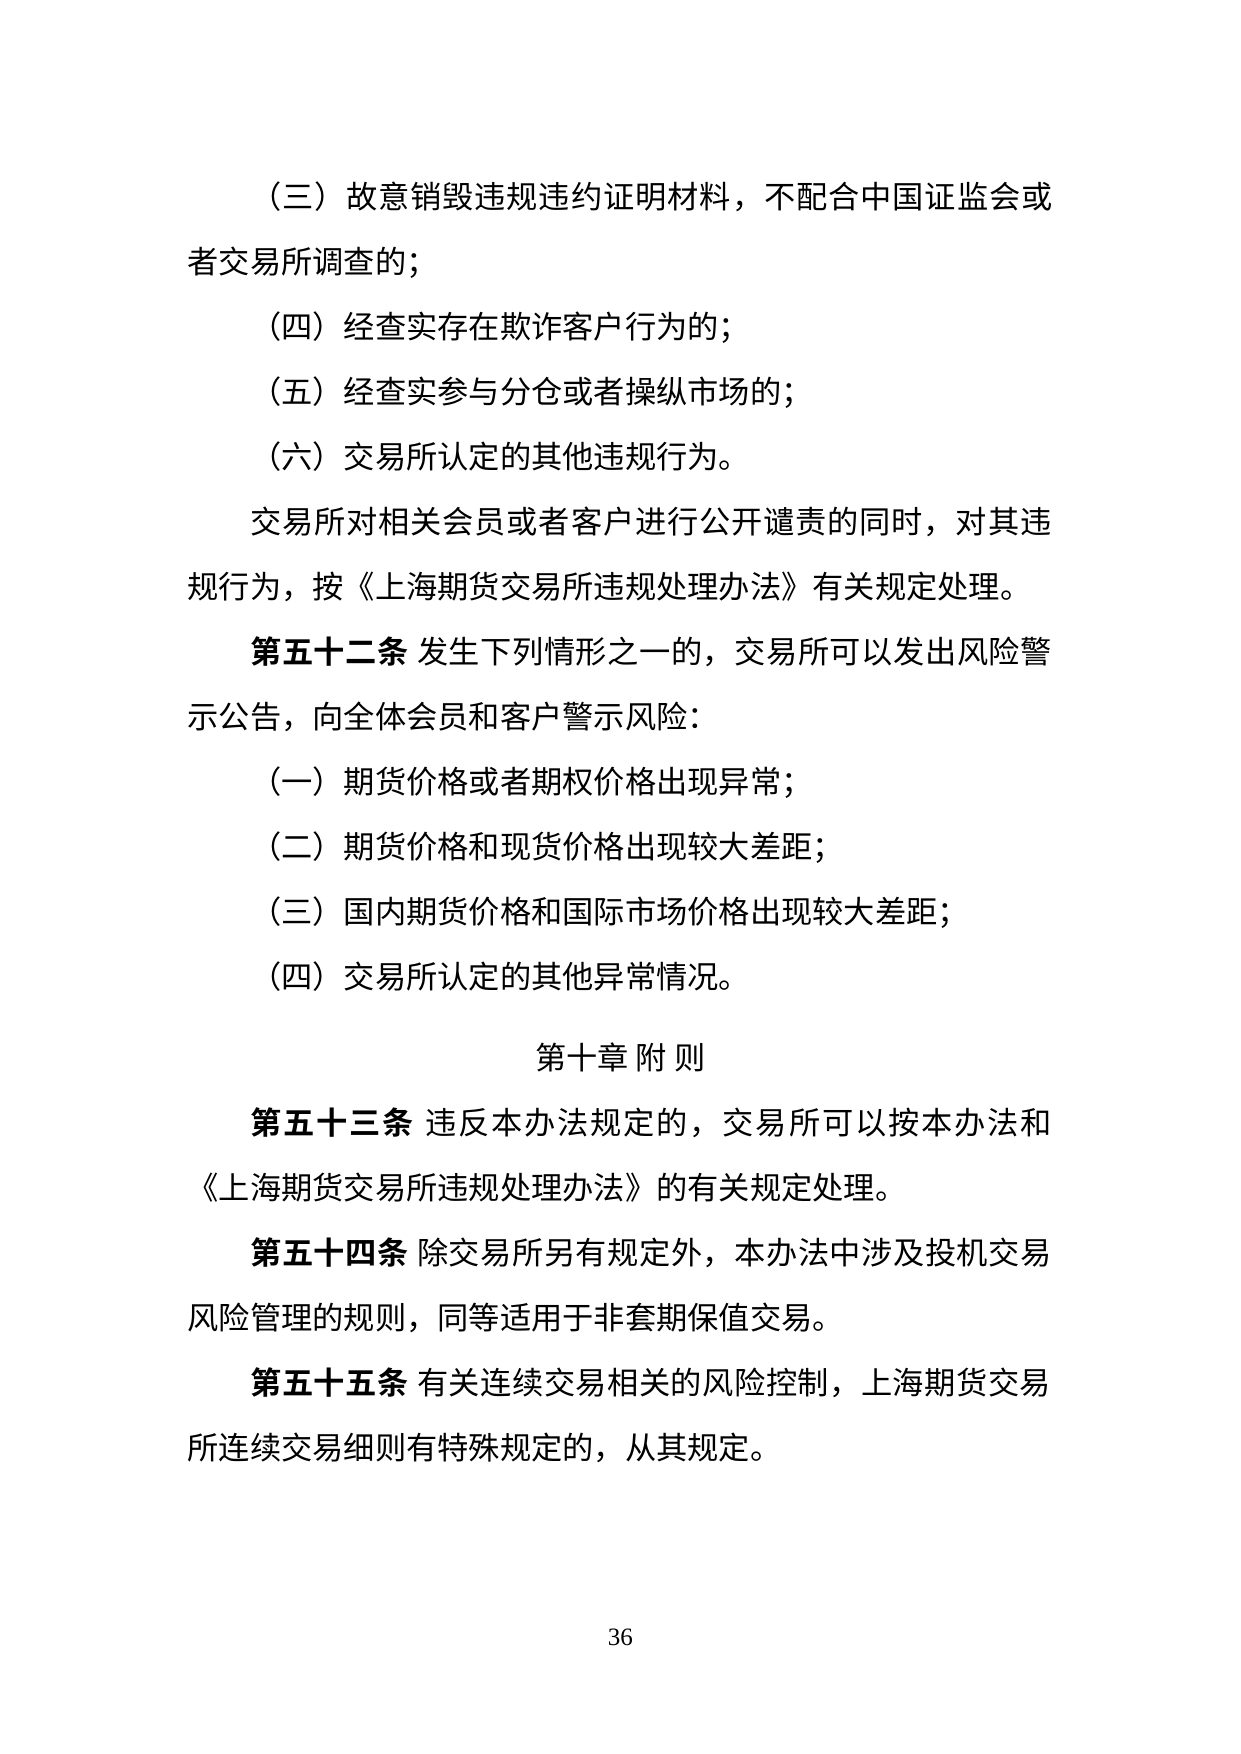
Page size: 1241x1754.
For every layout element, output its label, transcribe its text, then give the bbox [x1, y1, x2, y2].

text （五）经查实参与分仓或者操纵市场的； [187, 357, 1053, 422]
text （四）经查实存在欺诈客户行为的； [187, 292, 1053, 357]
text （二）期货价格和现货价格出现较大差距； [187, 812, 1053, 877]
text （一）期货价格或者期权价格出现异常； [187, 747, 1053, 812]
text 第五十四条 除交易所另有规定外，本办法中涉及投机交易风险管理的规则，同等适用于非套期保值交易。 [187, 1218, 1053, 1348]
text （三）故意销毁违规违约证明材料，不配合中国证监会或者交易所调查的； [187, 162, 1053, 292]
text 第五十五条 有关连续交易相关的风险控制，上海期货交易所连续交易细则有特殊规定的，从其规定。 [187, 1348, 1053, 1478]
text （六）交易所认定的其他违规行为。 [187, 422, 1053, 487]
text （四）交易所认定的其他异常情况。 [187, 942, 1053, 1007]
text 交易所对相关会员或者客户进行公开谴责的同时，对其违规行为，按《上海期货交易所违规处理办法》有关规定处理。 [187, 487, 1053, 617]
text 第十章 附 则 [187, 1023, 1053, 1088]
text 第五十三条 违反本办法规定的，交易所可以按本办法和《上海期货交易所违规处理办法》的有关规定处理。 [187, 1088, 1053, 1218]
text 第五十二条 发生下列情形之一的，交易所可以发出风险警示公告，向全体会员和客户警示风险： [187, 617, 1053, 747]
text （三）国内期货价格和国际市场价格出现较大差距； [187, 877, 1053, 942]
